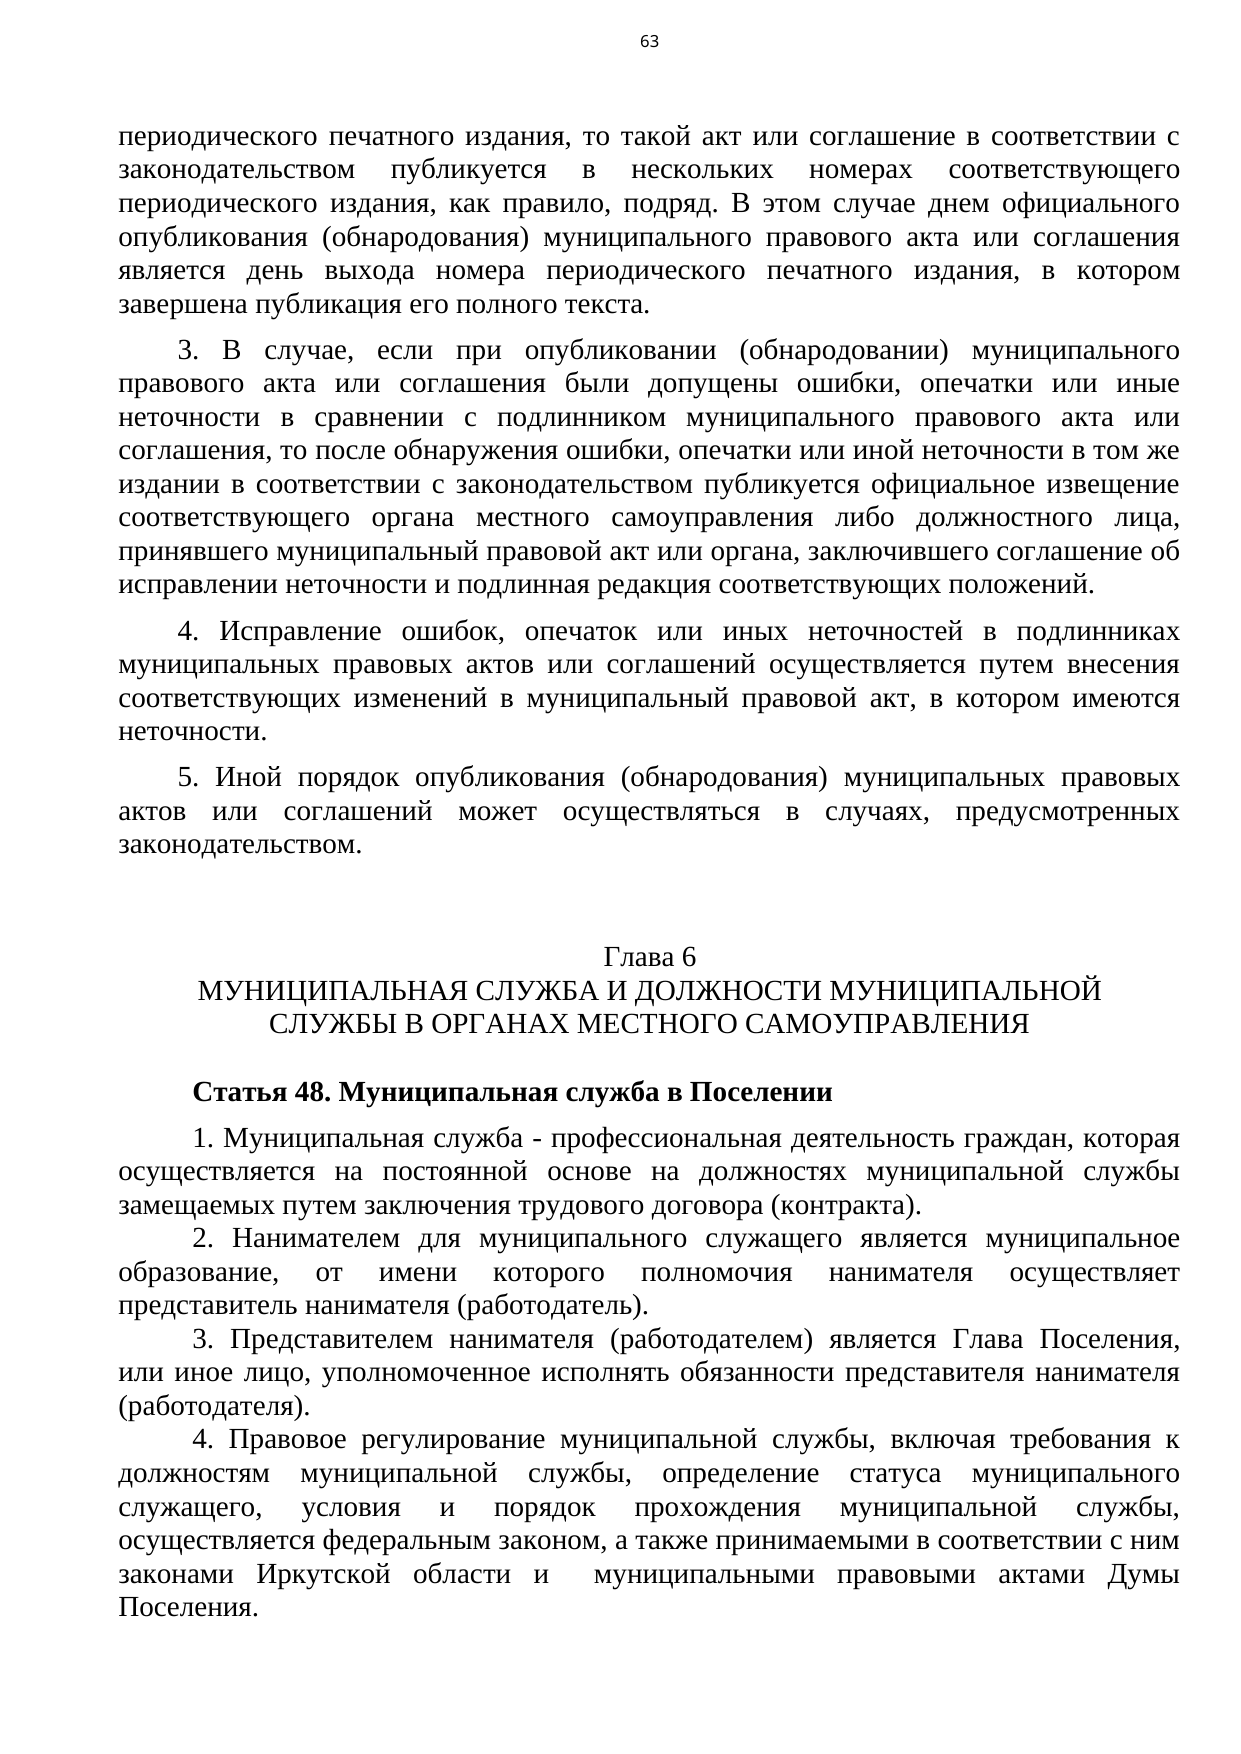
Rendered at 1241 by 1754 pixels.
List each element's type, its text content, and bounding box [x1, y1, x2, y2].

text Статья 48. Муниципальная служба в Поселении [118, 1074, 1181, 1107]
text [118, 118, 1181, 319]
text 3. В случае, если при опубликовании (обнародовании) муниципального правового акта или соглашения были допущены ошибки, опечатки или иные неточности в сравнении с подлинником муниципального правового акта или соглашения, то после обнаружения ошибки, опечатки или иной неточности в том же издании в соответствии с законодательством публикуется официальное извещение соответствующего органа местного самоуправления либо должностного лица, принявшего муниципальный правовой акт или органа, заключившего соглашение об исправлении неточности и подлинная редакция соответствующих положений. [118, 332, 1181, 600]
text 1. Муниципальная служба - профессиональная деятельность граждан, которая осуществляется на постоянной основе на должностях муниципальной службы замещаемых путем заключения трудового договора (контракта). [118, 1120, 1181, 1220]
text Глава 6 [118, 939, 1181, 973]
text СЛУЖБЫ В ОРГАНАХ МЕСТНОГО САМОУПРАВЛЕНИЯ [118, 1007, 1181, 1040]
text 2. Нанимателем для муниципального служащего является муниципальное образование, от имени которого полномочия нанимателя осуществляет представитель нанимателя (работодатель). [118, 1220, 1181, 1321]
text 4. Исправление ошибок, опечаток или иных неточностей в подлинниках муниципальных правовых актов или соглашений осуществляется путем внесения соответствующих изменений в муниципальный правовой акт, в котором имеются неточности. [118, 613, 1181, 747]
text МУНИЦИПАЛЬНАЯ СЛУЖБА И ДОЛЖНОСТИ МУНИЦИПАЛЬНОЙ [118, 973, 1181, 1007]
text 5. Иной порядок опубликования (обнародования) муниципальных правовых актов или соглашений может осуществляться в случаях, предусмотренных законодательством. [118, 759, 1181, 860]
text 3. Представителем нанимателя (работодателем) является Глава Поселения, или иное лицо, уполномоченное исполнять обязанности представителя нанимателя (работодателя). [118, 1321, 1181, 1422]
text 4. Правовое регулирование муниципальной службы, включая требования к должностям муниципальной службы, определение статуса муниципального служащего, условия и порядок прохождения муниципальной службы, осуществляется федеральным законом, а также принимаемыми в соответствии с ним законами Иркутской области и муниципальными правовыми актами Думы Поселения. [118, 1422, 1181, 1623]
